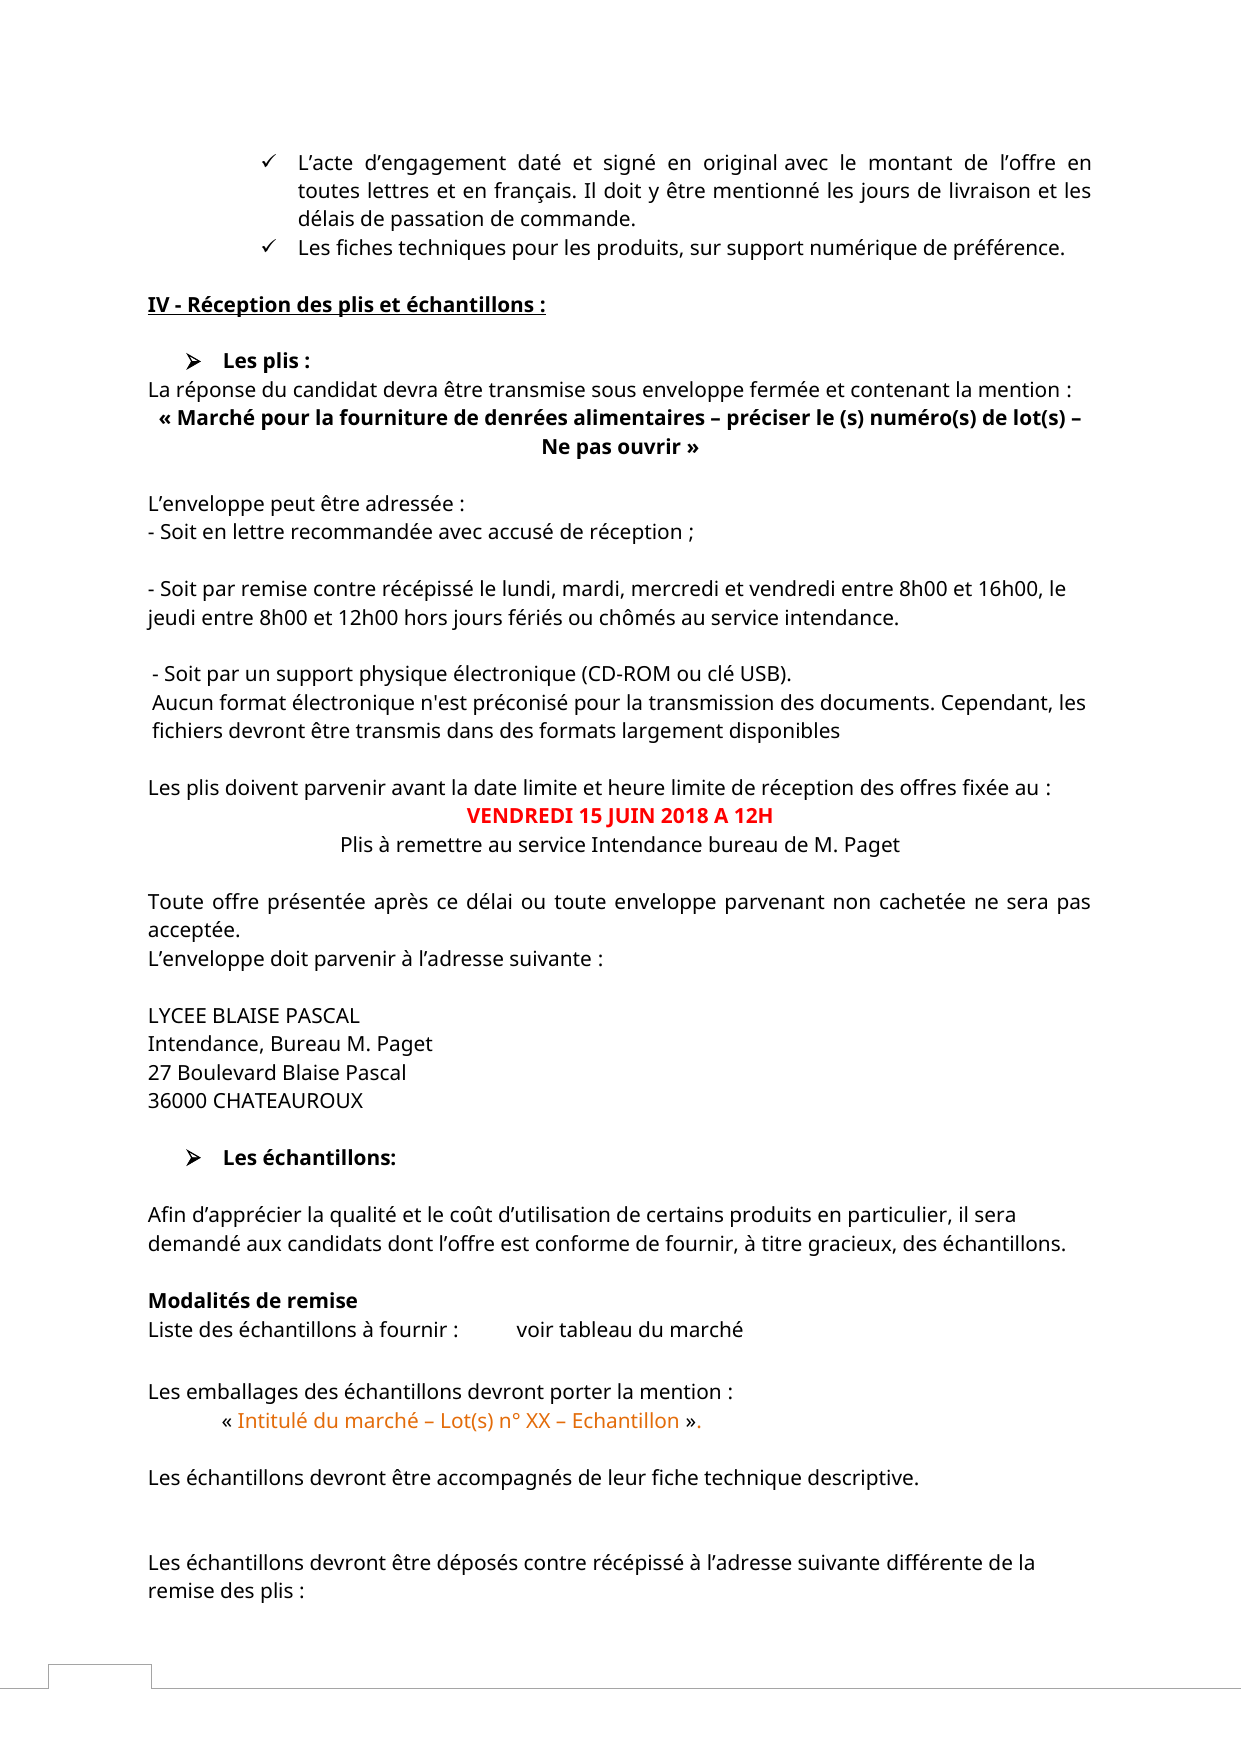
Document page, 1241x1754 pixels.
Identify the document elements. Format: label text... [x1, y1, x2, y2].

text Les plis doivent parvenir avant la date limite et heure limite de réception des offres fixée au : [148, 773, 1093, 802]
text - Soit par un support physique électronique (CD-ROM ou clé USB). [152, 659, 1093, 688]
text 27 Boulevard Blaise Pascal [148, 1058, 1093, 1086]
text Les échantillons devront être déposés contre récépissé à l’adresse suivante différente de la remise des plis : [148, 1548, 1093, 1605]
text Les échantillons devront être accompagnés de leur fiche technique descriptive. [148, 1463, 1093, 1491]
text « Marché pour la fourniture de denrées alimentaires – préciser le (s) numéro(s) de lot(s) – [148, 403, 1093, 432]
text Les emballages des échantillons devront porter la mention : [148, 1377, 1093, 1406]
text Aucun format électronique n'est préconisé pour la transmission des documents. Cependant, les fichiers devront être transmis dans des formats largement disponibles [152, 688, 1093, 745]
subtitle Modalités de remise [148, 1287, 1093, 1315]
text Toute offre présentée après ce délai ou toute enveloppe parvenant non cachetée ne sera pas acceptée. [148, 887, 1093, 944]
text LYCEE BLAISE PASCAL [148, 1001, 1093, 1029]
text L’enveloppe doit parvenir à l’adresse suivante : [148, 944, 1093, 972]
subtitle Liste des échantillons à fournir : voir tableau du marché [148, 1315, 1093, 1343]
text « Intitulé du marché – Lot(s) n° XX – Echantillon ». [148, 1406, 1093, 1434]
text Afin d’apprécier la qualité et le coût d’utilisation de certains produits en particulier, il sera demandé aux candidats dont l’offre est conforme de fournir, à titre gracieux, des échantillons. [148, 1201, 1093, 1257]
list L’acte d’engagement daté et signé en original avec le montant de l’offre en toutes lettres et en français. Il doit y être mentionné les jours de livraison et les délais de passation de commande. [260, 148, 1093, 233]
text Intendance, Bureau M. Paget [148, 1029, 1093, 1058]
text Ne pas ouvrir » [148, 432, 1093, 460]
list Les plis : [185, 347, 1093, 375]
text La réponse du candidat devra être transmise sous enveloppe fermée et contenant la mention : [148, 375, 1093, 403]
text VENDREDI 15 JUIN 2018 A 12H [148, 802, 1093, 830]
text 36000 CHATEAUROUX [148, 1086, 1093, 1114]
text L’enveloppe peut être adressée : [148, 489, 1093, 517]
text - Soit par remise contre récépissé le lundi, mardi, mercredi et vendredi entre 8h00 et 16h00, le jeudi entre 8h00 et 12h00 hors jours fériés ou chômés au service intendance. [148, 574, 1093, 631]
list Les fiches techniques pour les produits, sur support numérique de préférence. [260, 233, 1093, 261]
text Plis à remettre au service Intendance bureau de M. Paget [148, 830, 1093, 858]
text IV - Réception des plis et échantillons : [148, 290, 1093, 318]
text - Soit en lettre recommandée avec accusé de réception ; [148, 517, 1093, 546]
list Les échantillons: [185, 1143, 1093, 1171]
